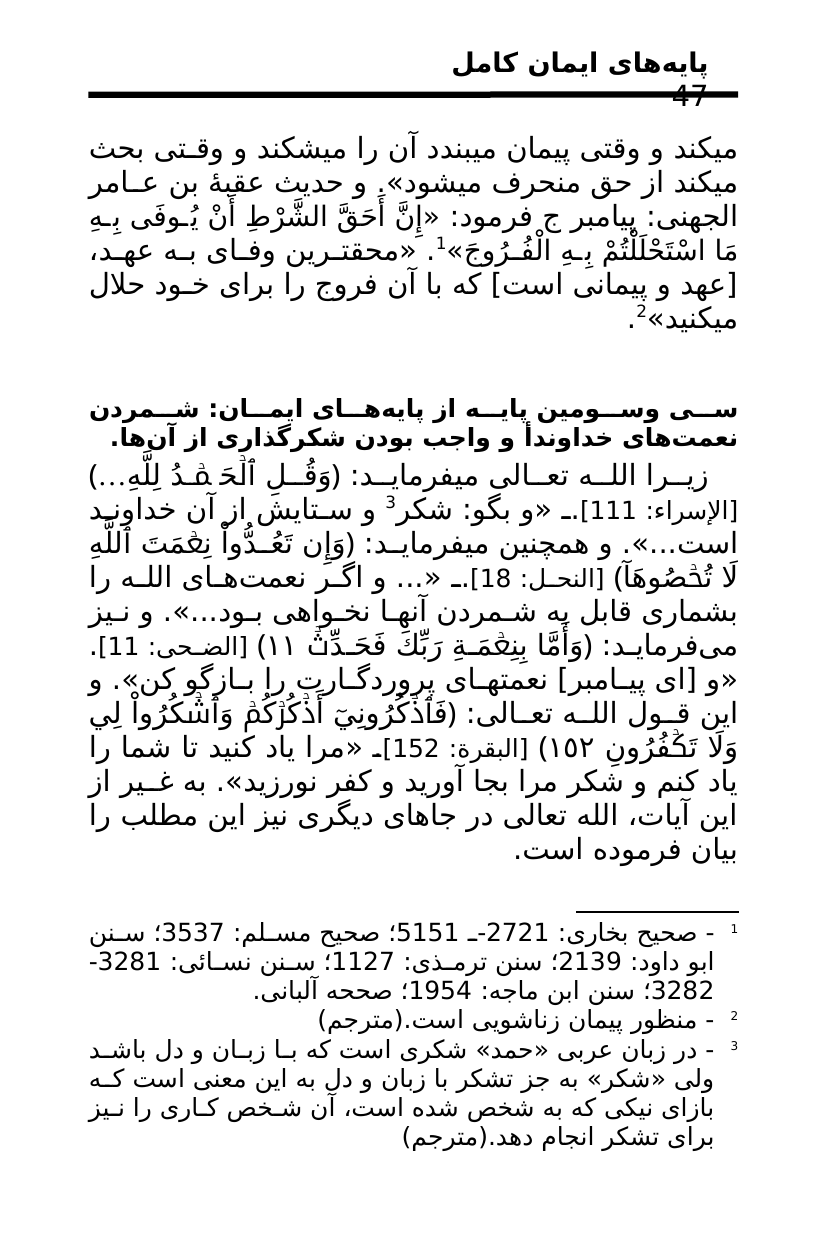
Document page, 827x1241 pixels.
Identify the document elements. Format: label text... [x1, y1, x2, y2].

text زیرا الله تعالى میفرماید: ﴿وَقُلِ ٱلۡحَمۡدُ لِلَّهِ…﴾ [الإسراء: 111]. «و بگو: شکر و ستایش از آن خداوند است...». و همچنین میفرماید: ﴿وَإِن تَعُدُّواْ نِعۡمَتَ ٱللَّهِ لَا تُحۡصُوهَآ﴾ [النحل: 18]. «... و اگر نعمت‌های الله را بشماری قابل به شمردن آنها نخواهی بود...». و نیز می‌فرماید: ﴿وَأَمَّا بِنِعۡمَةِ رَبِّكَ فَحَدِّثۡ ١١﴾ [الضحی: 11]. «و [ای پیامبر] نعمتهای پروردگارت را بازگو کن». و این قول الله تعالى: ﴿فَٱذۡكُرُونِيٓ أَذۡكُرۡكُمۡ وَٱشۡكُرُواْ لِي وَلَا تَكۡفُرُونِ ١٥٢﴾ [البقرة: 152]. «مرا یاد کنید تا شما را یاد کنم و شکر مرا بجا آورید و کفر نورزید». به غیر از این آیات، الله تعالی در جاهای دیگری نیز این مطلب را بیان فرموده است. [89, 458, 738, 866]
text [89, 132, 738, 335]
text سی وسومین پایه از پایه‌های ایمان: شمردن نعمت‌های خداوندأ و واجب بودن شکرگذاری از آن‌ها. [89, 394, 738, 452]
